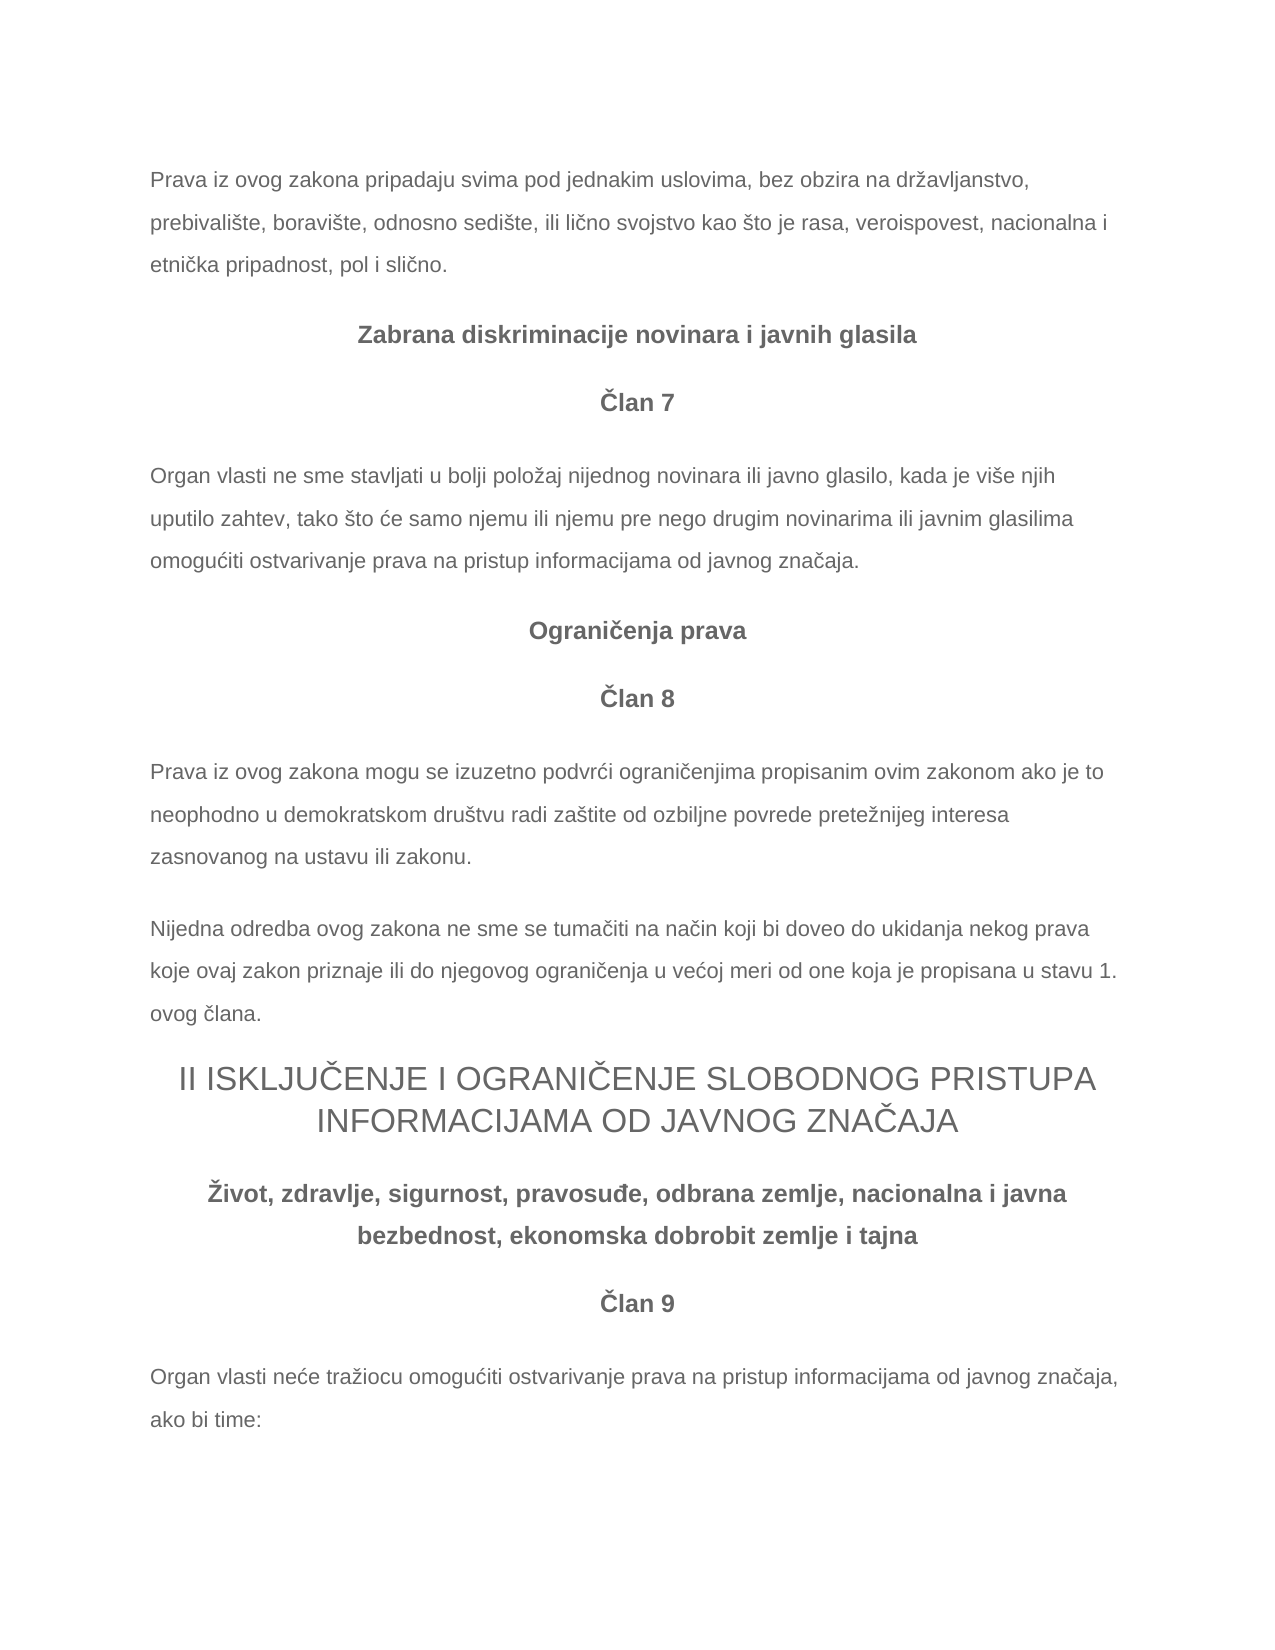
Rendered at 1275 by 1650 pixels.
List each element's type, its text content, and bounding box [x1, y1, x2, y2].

text Prava iz ovog zakona pripadaju svima pod jednakim uslovima, bez obzira na državljanstvo, prebivalište, boravište, odnosno sedište, ili lično svojstvo kao što je rasa, veroispovest, nacionalna i etnička pripadnost, pol i slično. [150, 150, 1125, 277]
text Prava iz ovog zakona mogu se izuzetno podvrći ograničenjima propisanim ovim zakonom ako je to neophodno u demokratskom društvu radi zaštite od ozbiljne povrede pretežnijeg interesa zasnovanog na ustavu ili zakonu. [150, 742, 1125, 869]
text Zabrana diskriminacije novinara i javnih glasila [150, 307, 1125, 349]
text Član 9 [150, 1275, 1125, 1317]
text Organ vlasti neće tražiocu omogućiti ostvarivanje prava na pristup informacijama od javnog značaja, ako bi time: [150, 1347, 1125, 1432]
text Nijedna odredba ovog zakona ne sme se tumačiti na način koji bi doveo do ukidanja nekog prava koje ovaj zakon priznaje ili do njegovog ograničenja u većoj meri od one koja je propisana u stavu 1. ovog člana. [150, 898, 1125, 1026]
text Član 7 [150, 374, 1125, 417]
text Organ vlasti ne sme stavljati u bolji položaj nijednog novinara ili javno glasilo, kada je više njih uputilo zahtev, tako što će samo njemu ili njemu pre nego drugim novinarima ili javnim glasilima omogućiti ostvarivanje prava na pristup informacijama od javnog značaja. [150, 446, 1125, 573]
text Ograničenja prava [150, 602, 1125, 645]
text Član 8 [150, 670, 1125, 712]
text Život, zdravlje, sigurnost, pravosuđe, odbrana zemlje, nacionalna i javna bezbednost, ekonomska dobrobit zemlje i tajna [150, 1165, 1125, 1250]
text II ISKLJUČENJE I OGRANIČENJE SLOBODNOG PRISTUPA INFORMACIJAMA OD JAVNOG ZNAČAJA [150, 1055, 1125, 1140]
